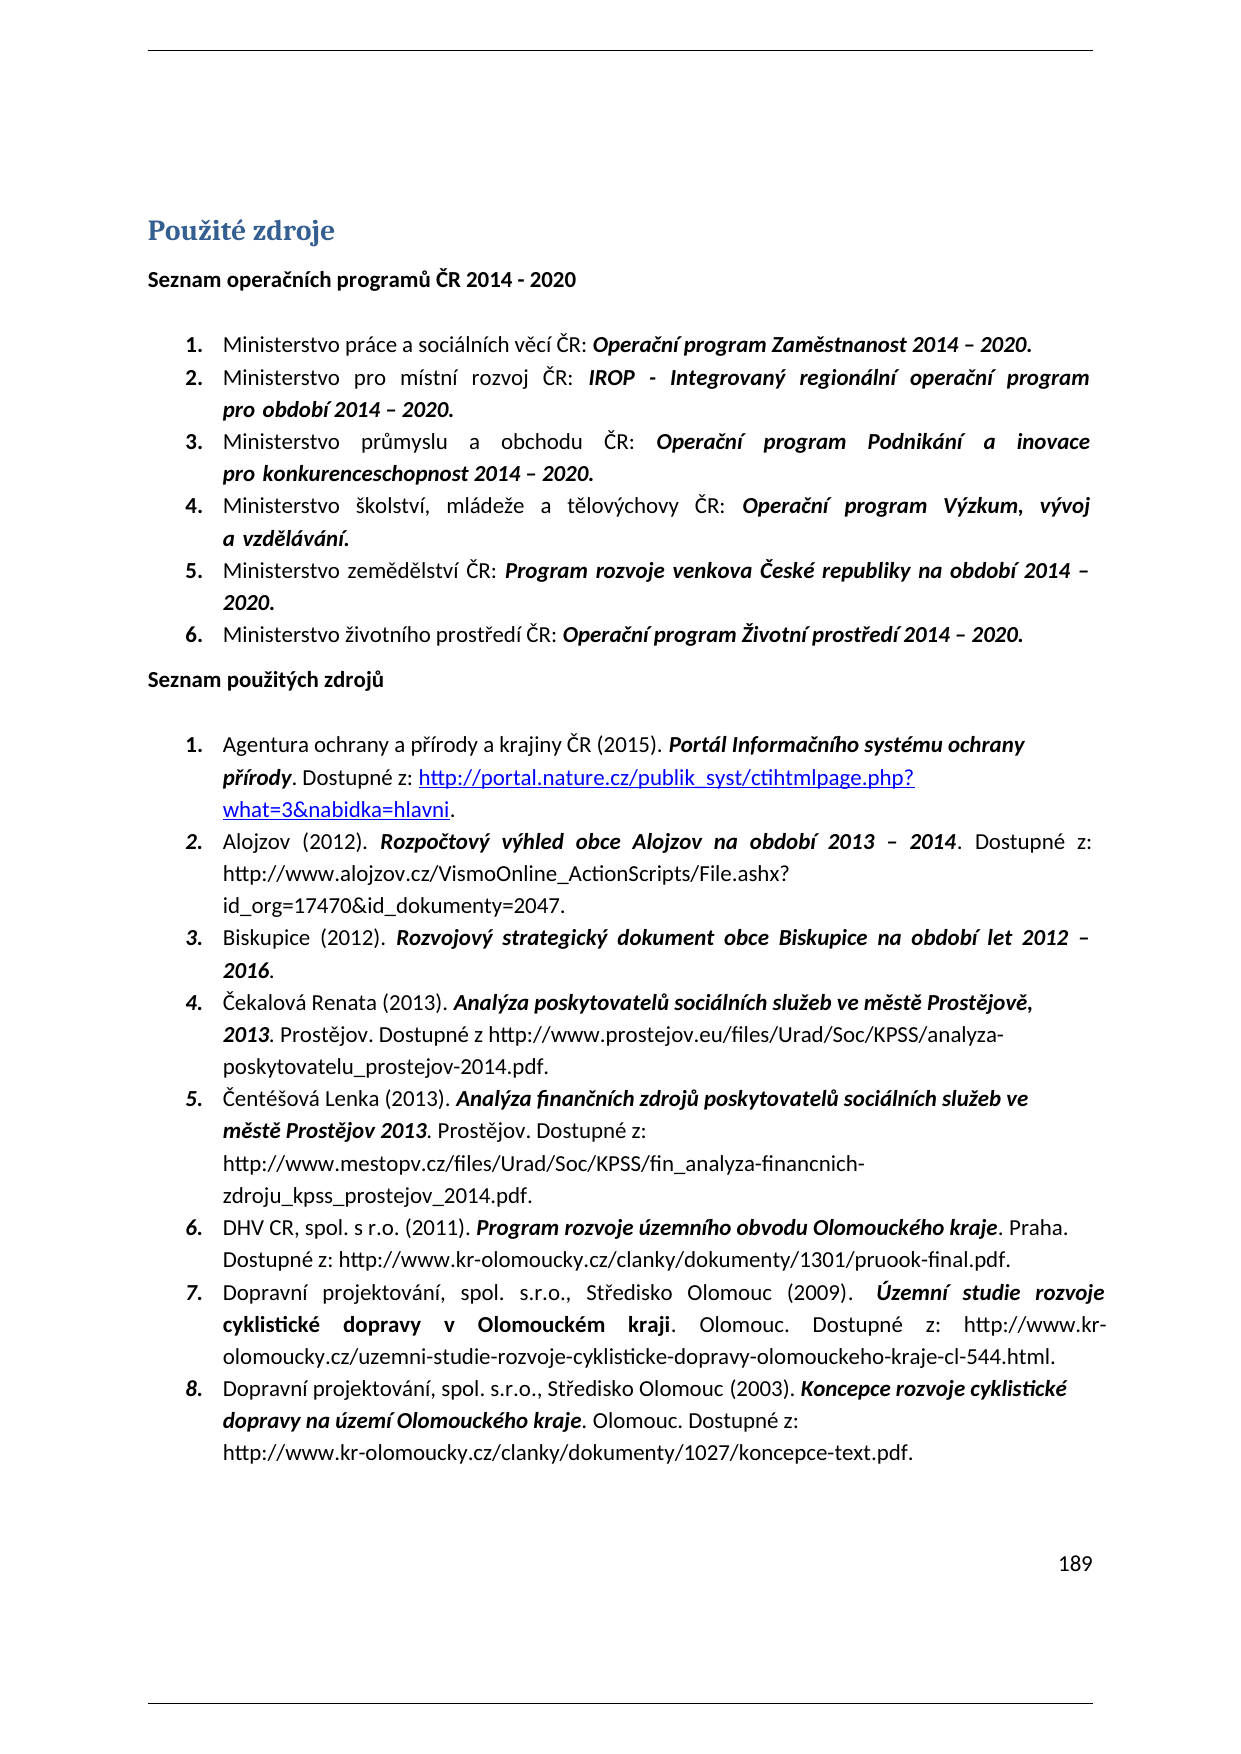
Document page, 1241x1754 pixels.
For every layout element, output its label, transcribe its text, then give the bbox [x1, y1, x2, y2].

list DHV CR, spol. s r.o. (2011). Program rozvoje územního obvodu Olomouckého kraje. Praha. Dostupné z: http://www.kr-olomoucky.cz/clanky/dokumenty/1301/pruook-final.pdf. [185, 1213, 1093, 1273]
list Ministerstvo školství, mládeže a tělovýchovy ČR: Operační program Výzkum, vývoj a vzdělávání. [185, 491, 1093, 552]
subtitle Použité zdroje [148, 214, 1093, 247]
list Biskupice (2012). Rozvojový strategický dokument obce Biskupice na období let 2012 – 2016. [185, 923, 1093, 984]
list Ministerstvo pro místní rozvoj ČR: IROP - Integrovaný regionální operační program pro období 2014 – 2020. [185, 363, 1093, 423]
text Seznam operačních programů ČR 2014 - 2020 [148, 265, 1093, 293]
text Seznam použitých zdrojů [148, 665, 1093, 693]
list Agentura ochrany a přírody a krajiny ČR (2015). Portál Informačního systému ochrany přírody. Dostupné z: http://portal.nature.cz/publik_syst/ctihtmlpage.php?what=3&nabidka=hlavni. [185, 730, 1093, 823]
list Alojzov (2012). Rozpočtový výhled obce Alojzov na období 2013 – 2014. Dostupné z: http://www.alojzov.cz/VismoOnline_ActionScripts/File.ashx?id_org=17470&id_dokumenty=2047. [185, 827, 1093, 919]
list Dopravní projektování, spol. s.r.o., Středisko Olomouc (2009). Územní studie rozvoje cyklistické dopravy v Olomouckém kraji. Olomouc. Dostupné z: http://www.kr-olomoucky.cz/uzemni-studie-rozvoje-cyklisticke-dopravy-olomouckeho-kraje-cl-544.html. [185, 1278, 1107, 1370]
list Ministerstvo průmyslu a obchodu ČR: Operační program Podnikání a inovace pro konkurenceschopnost 2014 – 2020. [185, 427, 1093, 487]
list Dopravní projektování, spol. s.r.o., Středisko Olomouc (2003). Koncepce rozvoje cyklistické dopravy na území Olomouckého kraje. Olomouc. Dostupné z: http://www.kr-olomoucky.cz/clanky/dokumenty/1027/koncepce-text.pdf. [185, 1374, 1093, 1467]
list Čentéšová Lenka (2013). Analýza finančních zdrojů poskytovatelů sociálních služeb ve městě Prostějov 2013. Prostějov. Dostupné z: http://www.mestopv.cz/files/Urad/Soc/KPSS/fin_analyza-financnich-zdroju_kpss_prostejov_2014.pdf. [185, 1084, 1093, 1209]
list Ministerstvo zemědělství ČR: Program rozvoje venkova České republiky na období 2014 – 2020. [185, 556, 1093, 616]
list Ministerstvo práce a sociálních věcí ČR: Operační program Zaměstnanost 2014 – 2020. [185, 331, 1093, 358]
list Ministerstvo životního prostředí ČR: Operační program Životní prostředí 2014 – 2020. [185, 620, 1093, 648]
list Čekalová Renata (2013). Analýza poskytovatelů sociálních služeb ve městě Prostějově, 2013. Prostějov. Dostupné z http://www.prostejov.eu/files/Urad/Soc/KPSS/analyza-poskytovatelu_prostejov-2014.pdf. [185, 988, 1093, 1080]
